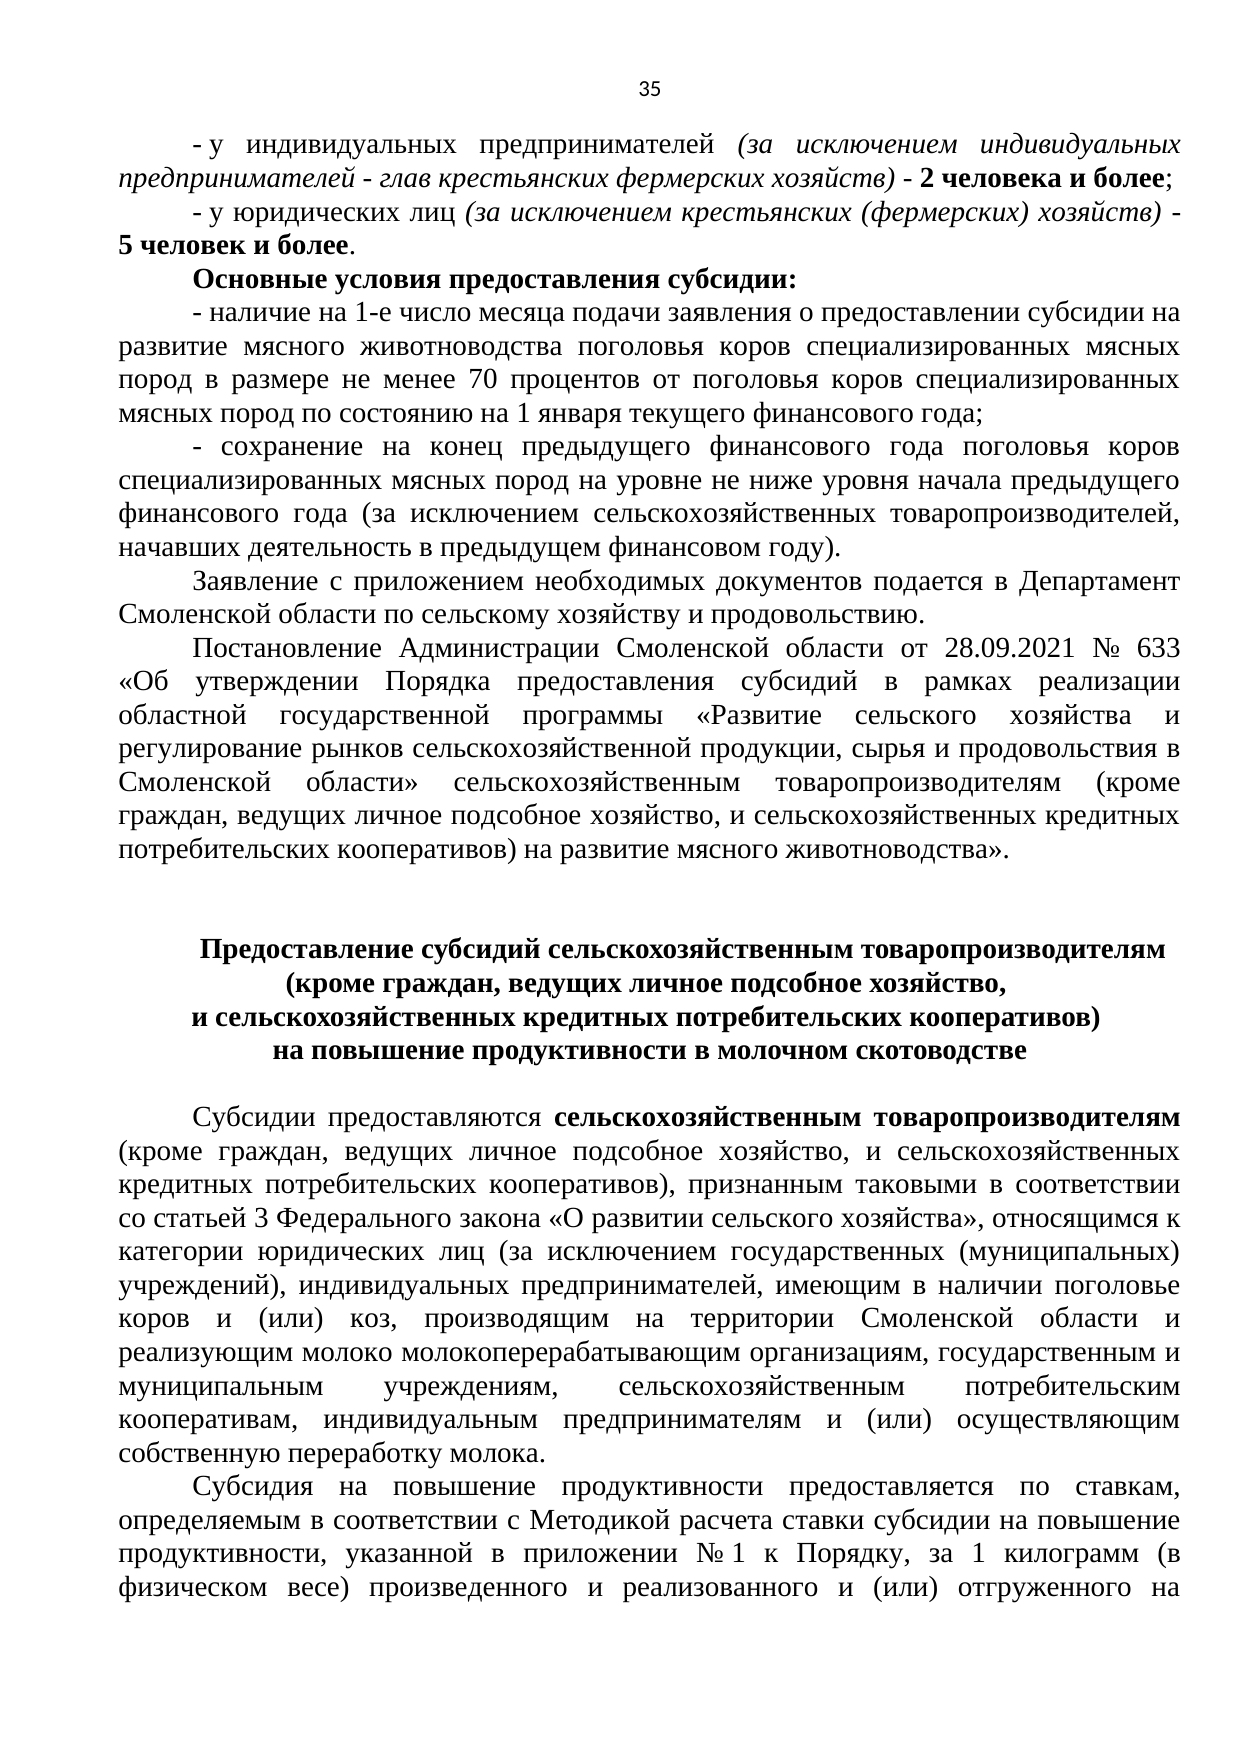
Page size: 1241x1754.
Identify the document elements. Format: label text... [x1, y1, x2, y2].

text - наличие на 1-е число месяца подачи заявления о предоставлении субсидии на развитие мясного животноводства поголовья коров специализированных мясных пород в размере не менее 70 процентов от поголовья коров специализированных мясных пород по состоянию на 1 января текущего финансового года; [118, 294, 1181, 428]
text - у индивидуальных предпринимателей (за исключением индивидуальных предпринимателей - глав крестьянских фермерских хозяйств) - 2 человека и более; [118, 127, 1181, 194]
text Основные условия предоставления субсидии: [118, 261, 1181, 294]
text Постановление Администрации Смоленской области от 28.09.2021 № 633 «Об утверждении Порядка предоставления субсидий в рамках реализации областной государственной программы «Развитие сельского хозяйства и регулирование рынков сельскохозяйственной продукции, сырья и продовольствия в Смоленской области» сельскохозяйственным товаропроизводителям (кроме граждан, ведущих личное подсобное хозяйство, и сельскохозяйственных кредитных потребительских кооперативов) на развитие мясного животноводства». [118, 630, 1181, 864]
text Заявление с приложением необходимых документов подается в Департамент Смоленской области по сельскому хозяйству и продовольствию. [118, 563, 1181, 630]
text - у юридических лиц (за исключением крестьянских (фермерских) хозяйств) - 5 человек и более. [118, 194, 1181, 261]
text Субсидии предоставляются сельскохозяйственным товаропроизводителям (кроме граждан, ведущих личное подсобное хозяйство, и сельскохозяйственных кредитных потребительских кооперативов), признанным таковыми в соответствии со статьей 3 Федерального закона «О развитии сельского хозяйства», относящимся к категории юридических лиц (за исключением государственных (муниципальных) учреждений), индивидуальных предпринимателей, имеющим в наличии поголовье коров и (или) коз, производящим на территории Смоленской области и реализующим молоко молокоперерабатывающим организациям, государственным и муниципальным учреждениям, сельскохозяйственным потребительским кооперативам, индивидуальным предпринимателям и (или) осуществляющим собственную переработку молока. [118, 1099, 1181, 1468]
text - сохранение на конец предыдущего финансового года поголовья коров специализированных мясных пород на уровне не ниже уровня начала предыдущего финансового года (за исключением сельскохозяйственных товаропроизводителей, начавших деятельность в предыдущем финансовом году). [118, 428, 1181, 563]
text Предоставление субсидий сельскохозяйственным товаропроизводителям (кроме граждан, ведущих личное подсобное хозяйство, и сельскохозяйственных кредитных потребительских кооперативов) на повышение продуктивности в молочном скотоводстве [118, 932, 1181, 1066]
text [118, 1468, 1181, 1602]
